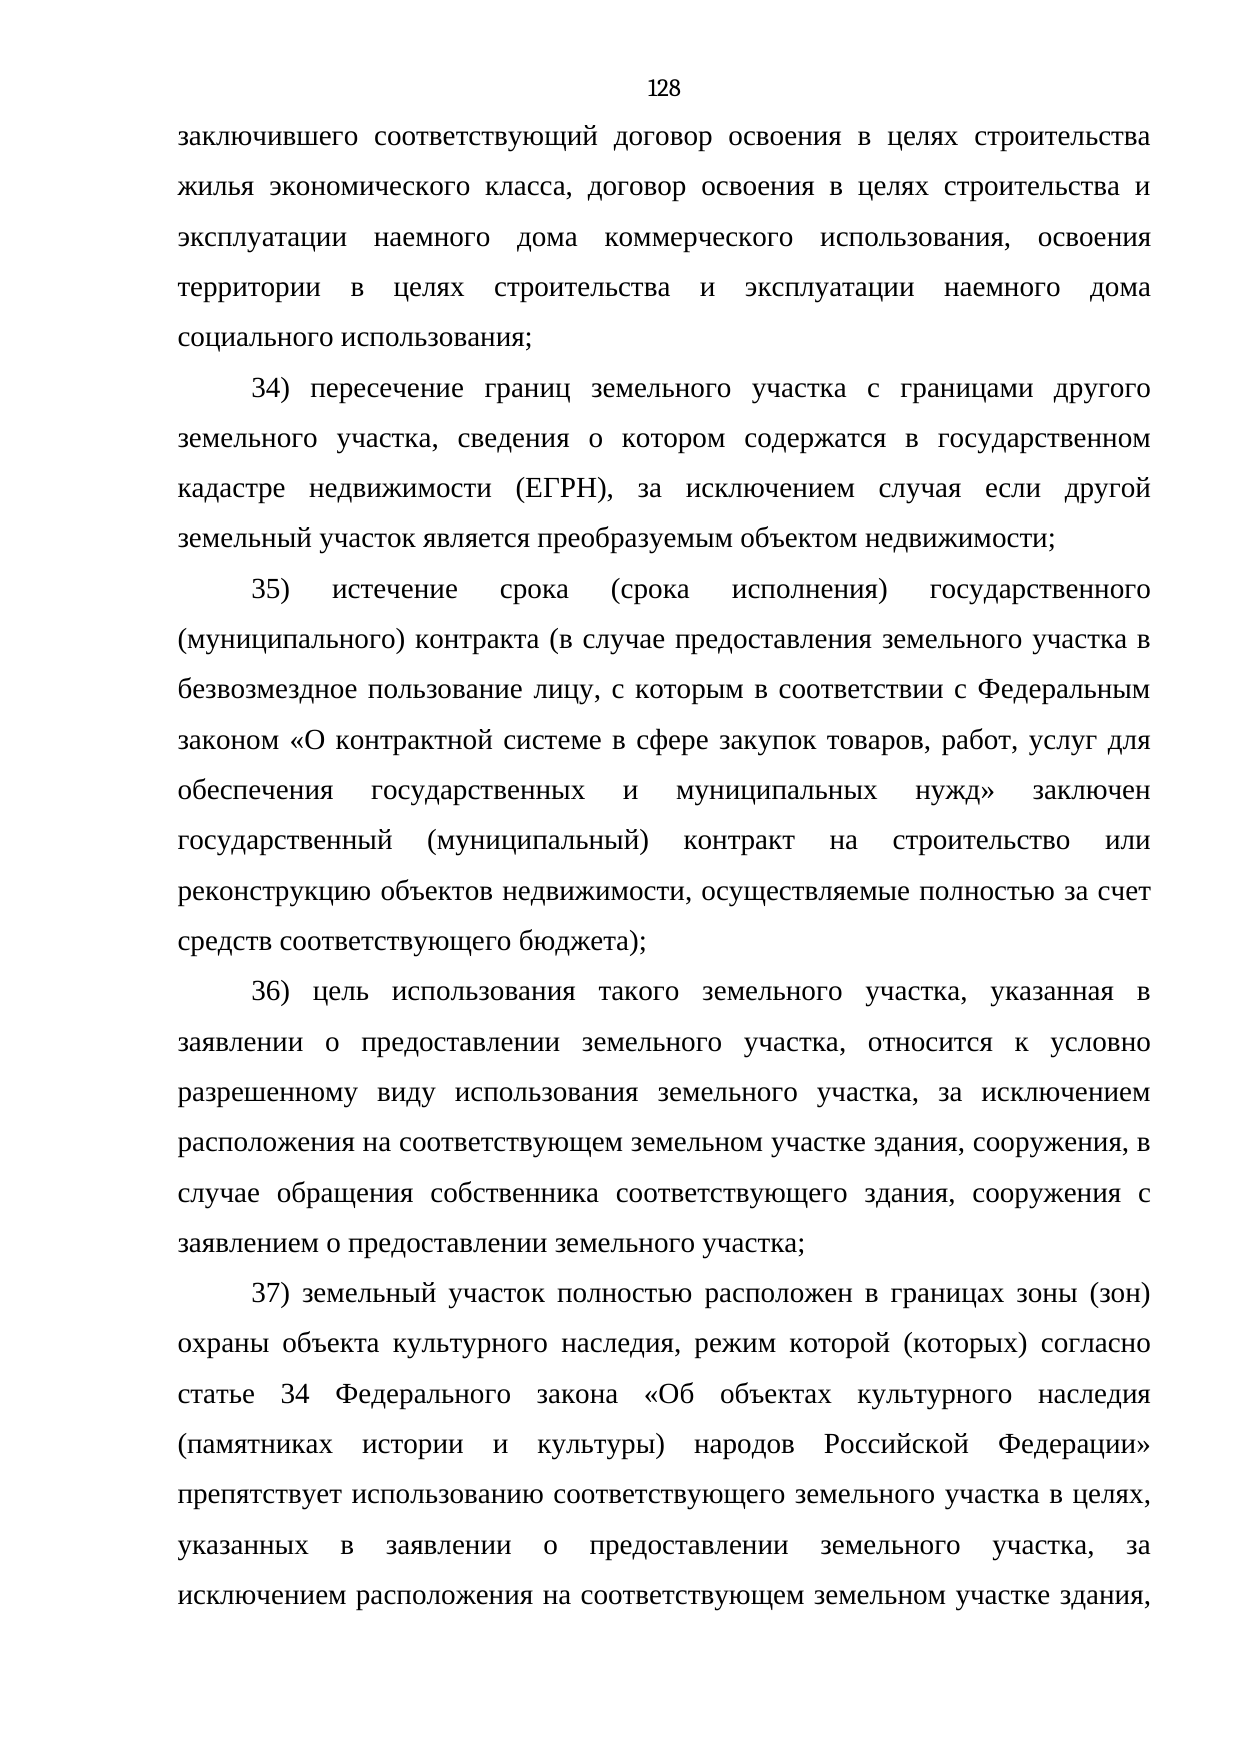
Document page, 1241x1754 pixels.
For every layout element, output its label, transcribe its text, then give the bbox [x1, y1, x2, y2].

text 35) истечение срока (срока исполнения) государственного (муниципального) контракта (в случае предоставления земельного участка в безвозмездное пользование лицу, с которым в соответствии с Федеральным законом «О контрактной системе в сфере закупок товаров, работ, услуг для обеспечения государственных и муниципальных нужд» заключен государственный (муниципальный) контракт на строительство или реконструкцию объектов недвижимости, осуществляемые полностью за счет средств соответствующего бюджета); [177, 571, 1152, 957]
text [177, 1275, 1152, 1611]
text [177, 118, 1152, 353]
text 36) цель использования такого земельного участка, указанная в заявлении о предоставлении земельного участка, относится к условно разрешенному виду использования земельного участка, за исключением расположения на соответствующем земельном участке здания, сооружения, в случае обращения собственника соответствующего здания, сооружения с заявлением о предоставлении земельного участка; [177, 973, 1152, 1258]
text 34) пересечение границ земельного участка с границами другого земельного участка, сведения о котором содержатся в государственном кадастре недвижимости (ЕГРН), за исключением случая если другой земельный участок является преобразуемым объектом недвижимости; [177, 370, 1152, 554]
